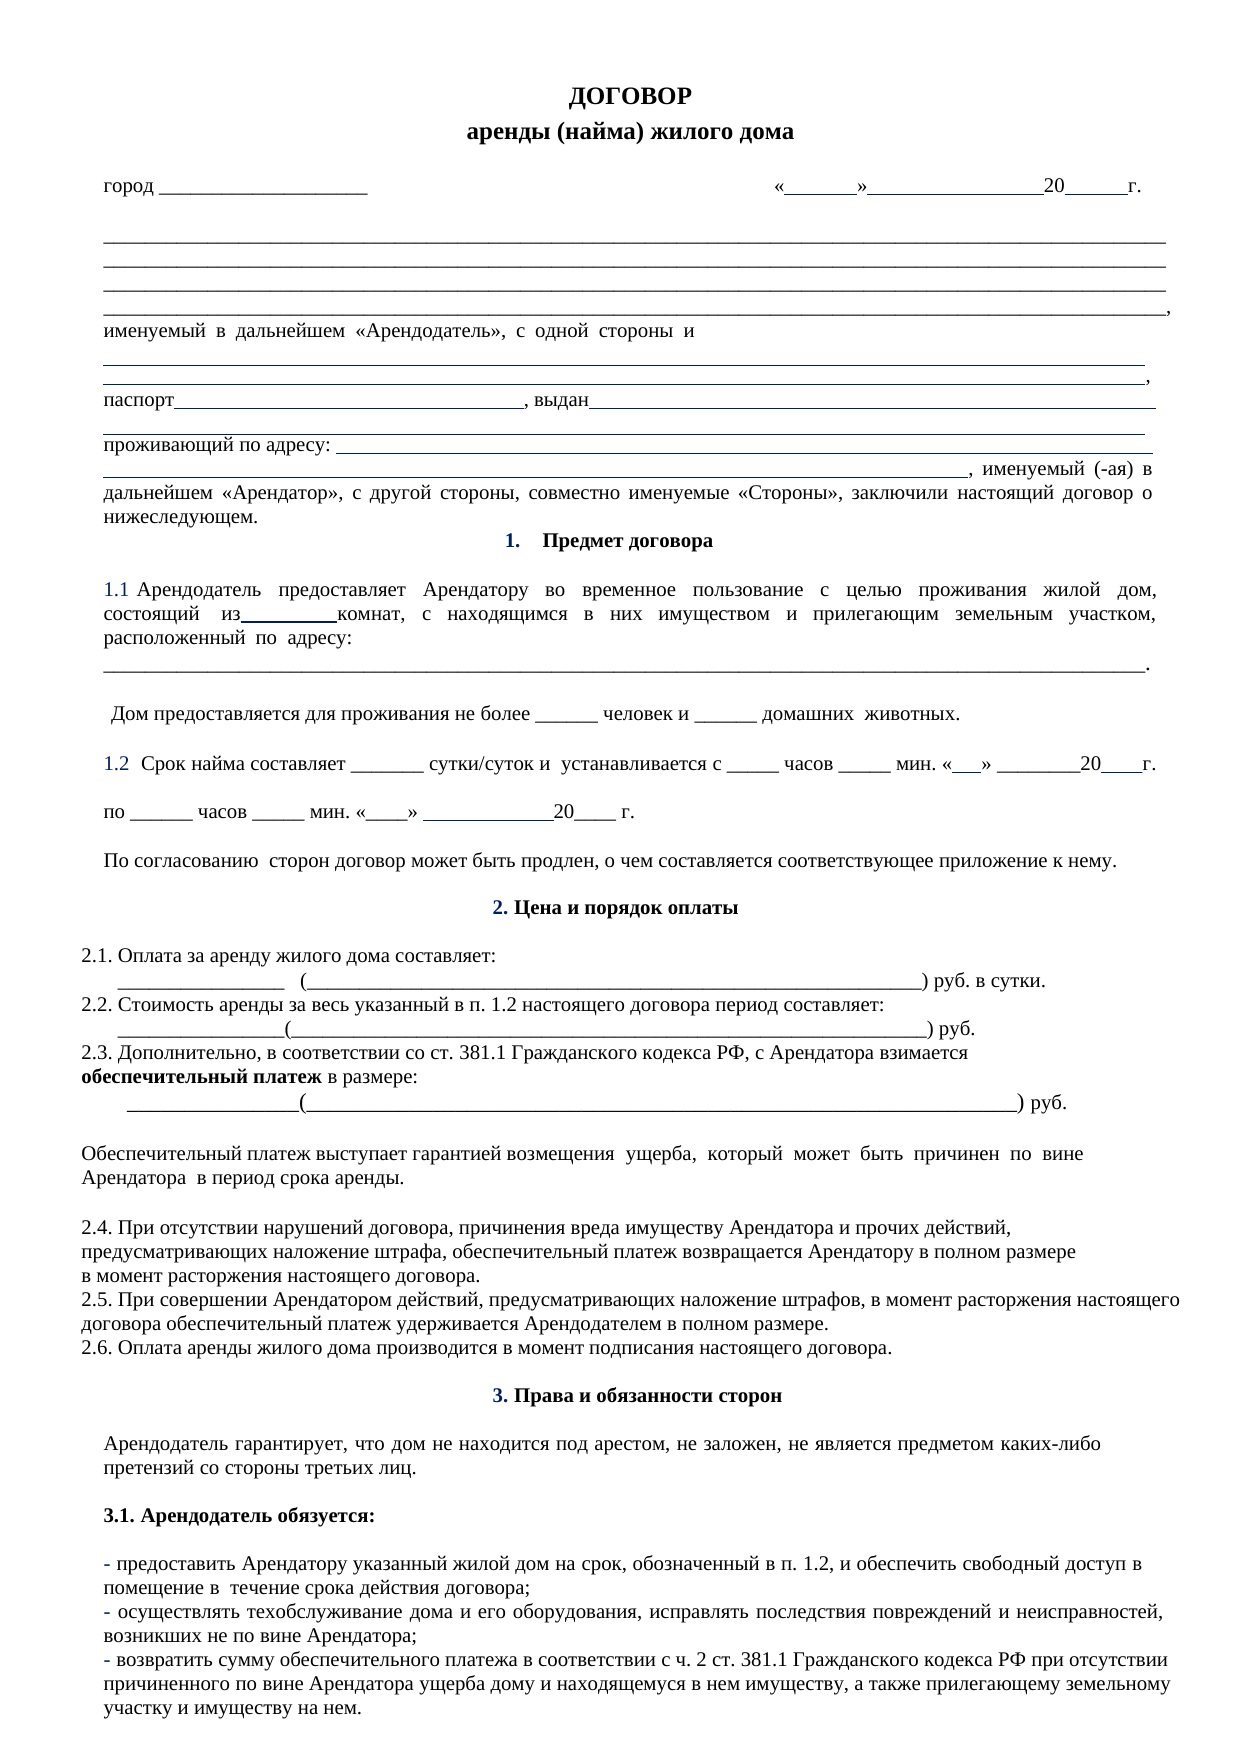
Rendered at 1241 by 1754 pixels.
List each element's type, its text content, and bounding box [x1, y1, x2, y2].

text 2.4. При отсутствии нарушений договора, причинения вреда имуществу Арендатора и прочих действий, предусматривающих наложение штрафа, обеспечительный платеж возвращается Арендатору в полном размере [81, 1215, 1196, 1263]
text ________________ (___________________________________________________________) руб. в сутки. [81, 967, 1196, 992]
title ДОГОВОР [81, 81, 1179, 110]
text обеспечительный платеж в размере: [81, 1064, 1196, 1088]
text Обеспечительный платеж выступает гарантией возмещения ущерба, который может быть причинен по вине [81, 1141, 1196, 1164]
text По согласованию сторон договор может быть продлен, о чем составляется соответствующее приложение к нему. [103, 848, 1171, 872]
list предоставить Арендатору указанный жилой дом на срок, обозначенный в п. 1.2, и обеспечить свободный доступ в помещение в течение срока действия договора; [103, 1551, 1171, 1599]
list возвратить сумму обеспечительного платежа в соответствии с ч. 2 ст. 381.1 Гражданского кодекса РФ при отсутствии причиненного по вине Арендатора ущерба дому и находящемуся в нем имуществу, а также прилегающему земельному участку и имуществу на нем. [103, 1647, 1171, 1719]
text _______________(______________________________________________________________) руб. [81, 1088, 1196, 1114]
subtitle Права и обязанности сторон [492, 1383, 1196, 1407]
text город ____________________ « » 20 г. [103, 173, 1196, 197]
text Арендатора в период срока аренды. [81, 1164, 1196, 1189]
text ________________________________________________________________________________________________________________________________________________________________________________________________________________________________________________________________________________________________________________________________________________________________________________________________________________________, именуемый в дальнейшем «Арендодатель», с одной стороны и [103, 222, 1173, 342]
list ____________________________________________________________________________________________________. [103, 649, 1157, 675]
text 2.5. При совершении Арендатором действий, предусматривающих наложение штрафов, в момент расторжения настоящего договора обеспечительный платеж удерживается Арендодателем в полном размере. [81, 1287, 1196, 1335]
text в момент расторжения настоящего договора. [81, 1263, 1196, 1287]
list осуществлять техобслуживание дома и его оборудования, исправлять последствия повреждений и неисправностей, возникших не по вине Арендатора; [103, 1599, 1170, 1647]
list Арендодатель обязуется: [103, 1503, 1196, 1527]
subtitle Цена и порядок оплаты [492, 896, 1196, 919]
text ________________(_____________________________________________________________) руб. [81, 1016, 1196, 1040]
text 2.1. Оплата за аренду жилого дома составляет: [81, 943, 1196, 967]
text 2.3. Дополнительно, в соответствии со ст. 381.1 Гражданского кодекса РФ, с Арендатора взимается [81, 1040, 1196, 1064]
text паспорт , выдан [103, 387, 1196, 411]
title аренды (найма) жилого дома [81, 116, 1179, 145]
text по ______ часов _____ мин. «____» 20____ г. [103, 799, 1171, 823]
text проживающий по адресу: [103, 430, 1196, 456]
text Дом предоставляется для проживания не более ______ человек и ______ домашних животных. [111, 701, 1157, 725]
subtitle Предмет договора [504, 529, 1196, 552]
text , именуемый (-ая) в дальнейшем «Арендатор», с другой стороны, совместно именуемые «Стороны», заключили настоящий договор о нижеследующем. [103, 456, 1152, 528]
list Срок найма составляет _______ сутки/суток и устанавливается с _____ часов _____ мин. « » ________20 г. [103, 752, 1196, 776]
text Арендодатель гарантирует, что дом не находится под арестом, не заложен, не является предметом каких-либо претензий со стороны третьих лиц. [103, 1431, 1189, 1479]
list Арендодатель предоставляет Арендатору во временное пользование с целью проживания жилой дом, состоящий из комнат, с находящимся в них имуществом и прилегающим земельным участком, расположенный по адресу: [103, 576, 1157, 649]
text 2.6. Оплата аренды жилого дома производится в момент подписания настоящего договора. [81, 1335, 1196, 1359]
text , [103, 361, 1196, 387]
text 2.2. Стоимость аренды за весь указанный в п. 1.2 настоящего договора период составляет: [81, 992, 1196, 1016]
